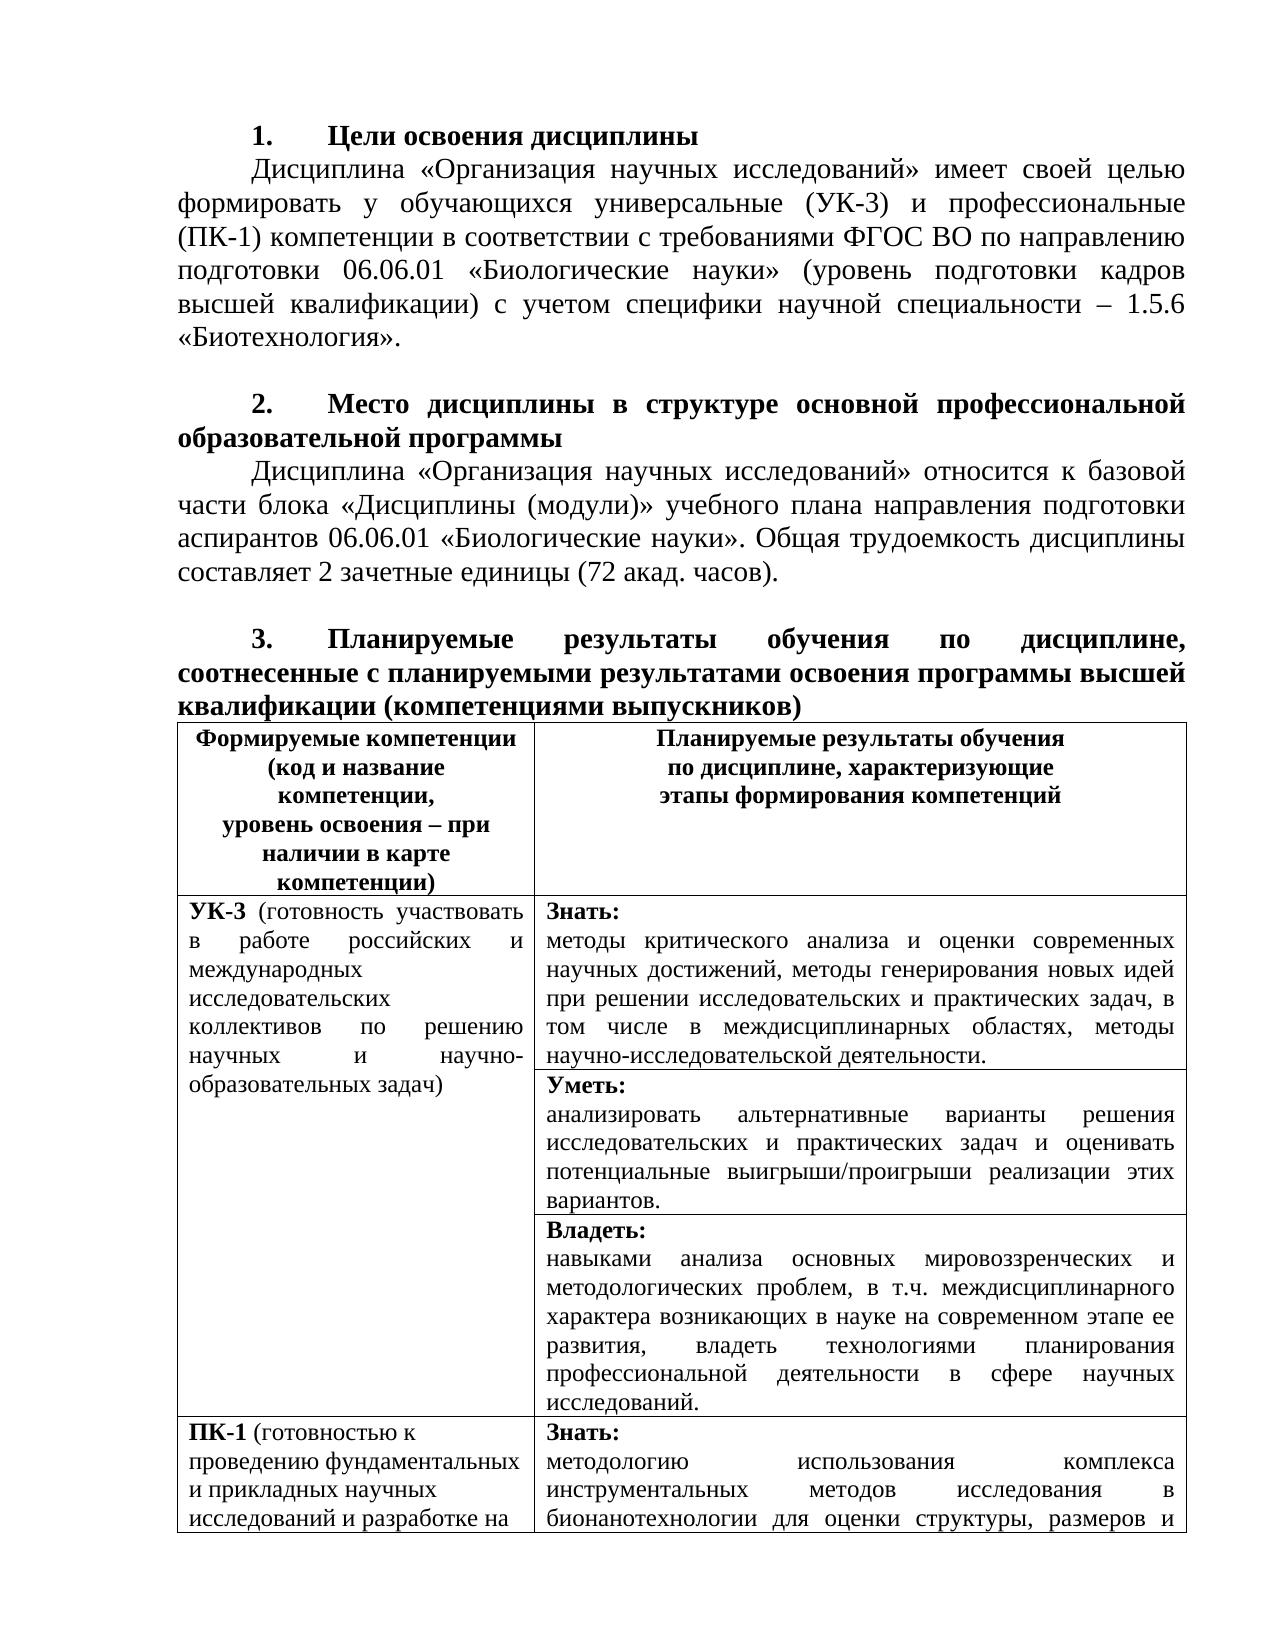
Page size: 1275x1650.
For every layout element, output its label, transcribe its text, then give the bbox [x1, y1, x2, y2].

text Дисциплина «Организация научных исследований» относится к базовой части блока «Дисциплины (модули)» учебного плана направления подготовки аспирантов 06.06.01 «Биологические науки». Общая трудоемкость дисциплины составляет 2 зачетные единицы (72 акад. часов). [177, 453, 1186, 588]
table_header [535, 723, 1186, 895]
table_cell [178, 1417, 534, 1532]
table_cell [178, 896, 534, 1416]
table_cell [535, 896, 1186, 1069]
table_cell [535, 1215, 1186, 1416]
list Цели освоения дисциплины [251, 118, 1186, 152]
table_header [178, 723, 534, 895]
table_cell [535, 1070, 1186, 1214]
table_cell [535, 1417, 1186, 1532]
list Планируемые результаты обучения по дисциплине, соотнесенные с планируемыми результатами освоения программы высшей квалификации (компетенциями выпускников) [177, 621, 1186, 722]
text Дисциплина «Организация научных исследований» имеет своей целью формировать у обучающихся универсальные (УК-3) и профессиональные (ПК-1) компетенции в соответствии с требованиями ФГОС ВО по направлению подготовки 06.06.01 «Биологические науки» (уровень подготовки кадров высшей квалификации) с учетом специфики научной специальности – 1.5.6 «Биотехнология». [177, 152, 1186, 353]
list Место дисциплины в структуре основной профессиональной образовательной программы [177, 386, 1186, 453]
